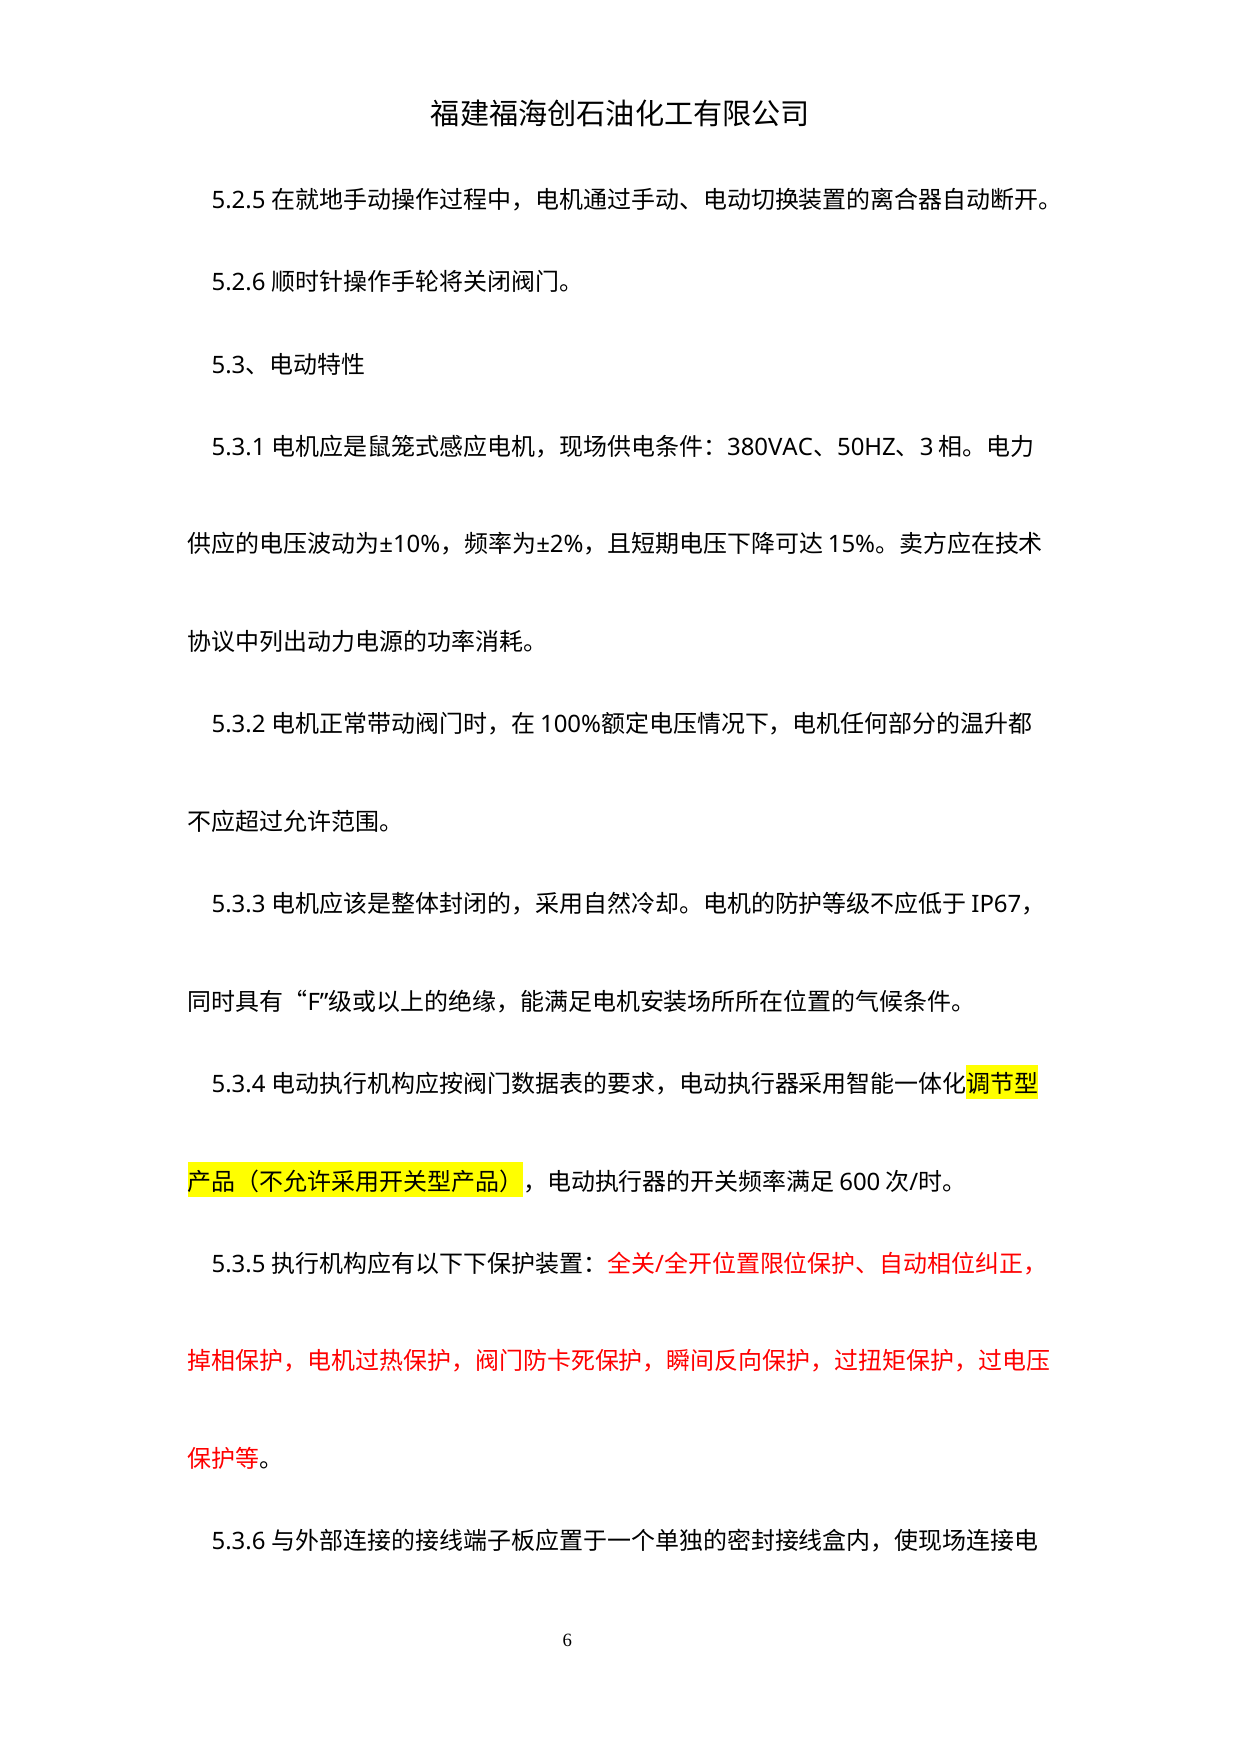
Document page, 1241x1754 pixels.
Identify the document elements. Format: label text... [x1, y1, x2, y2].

text 5.3.4 电动执行机构应按阀门数据表的要求，电动执行器采用智能一体化调节型产品（不允许采用开关型产品），电动执行器的开关频率满足600次/时。 [187, 1049, 1053, 1212]
text 5.3.3 电机应该是整体封闭的，采用自然冷却。电机的防护等级不应低于IP67，同时具有“F”级或以上的绝缘，能满足电机安装场所所在位置的气候条件。 [187, 869, 1053, 1032]
text 5.3.1 电机应是鼠笼式感应电机，现场供电条件：380VAC、50HZ、3相。电力供应的电压波动为±10%，频率为±2%，且短期电压下降可达15%。卖方应在技术协议中列出动力电源的功率消耗。 [187, 412, 1053, 672]
text 5.3.2 电机正常带动阀门时，在100%额定电压情况下，电机任何部分的温升都不应超过允许范围。 [187, 690, 1053, 852]
text 5.3.5 执行机构应有以下下保护装置：全关/全开位置限位保护、自动相位纠正，掉相保护，电机过热保护，阀门防卡死保护，瞬间反向保护，过扭矩保护，过电压保护等。 [187, 1229, 1053, 1489]
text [187, 1507, 1053, 1572]
text 5.2.6 顺时针操作手轮将关闭阀门。 [187, 248, 1053, 313]
text 5.3、电动特性 [187, 330, 1053, 395]
text 5.2.5 在就地手动操作过程中，电机通过手动、电动切换装置的离合器自动断开。 [187, 165, 1053, 230]
